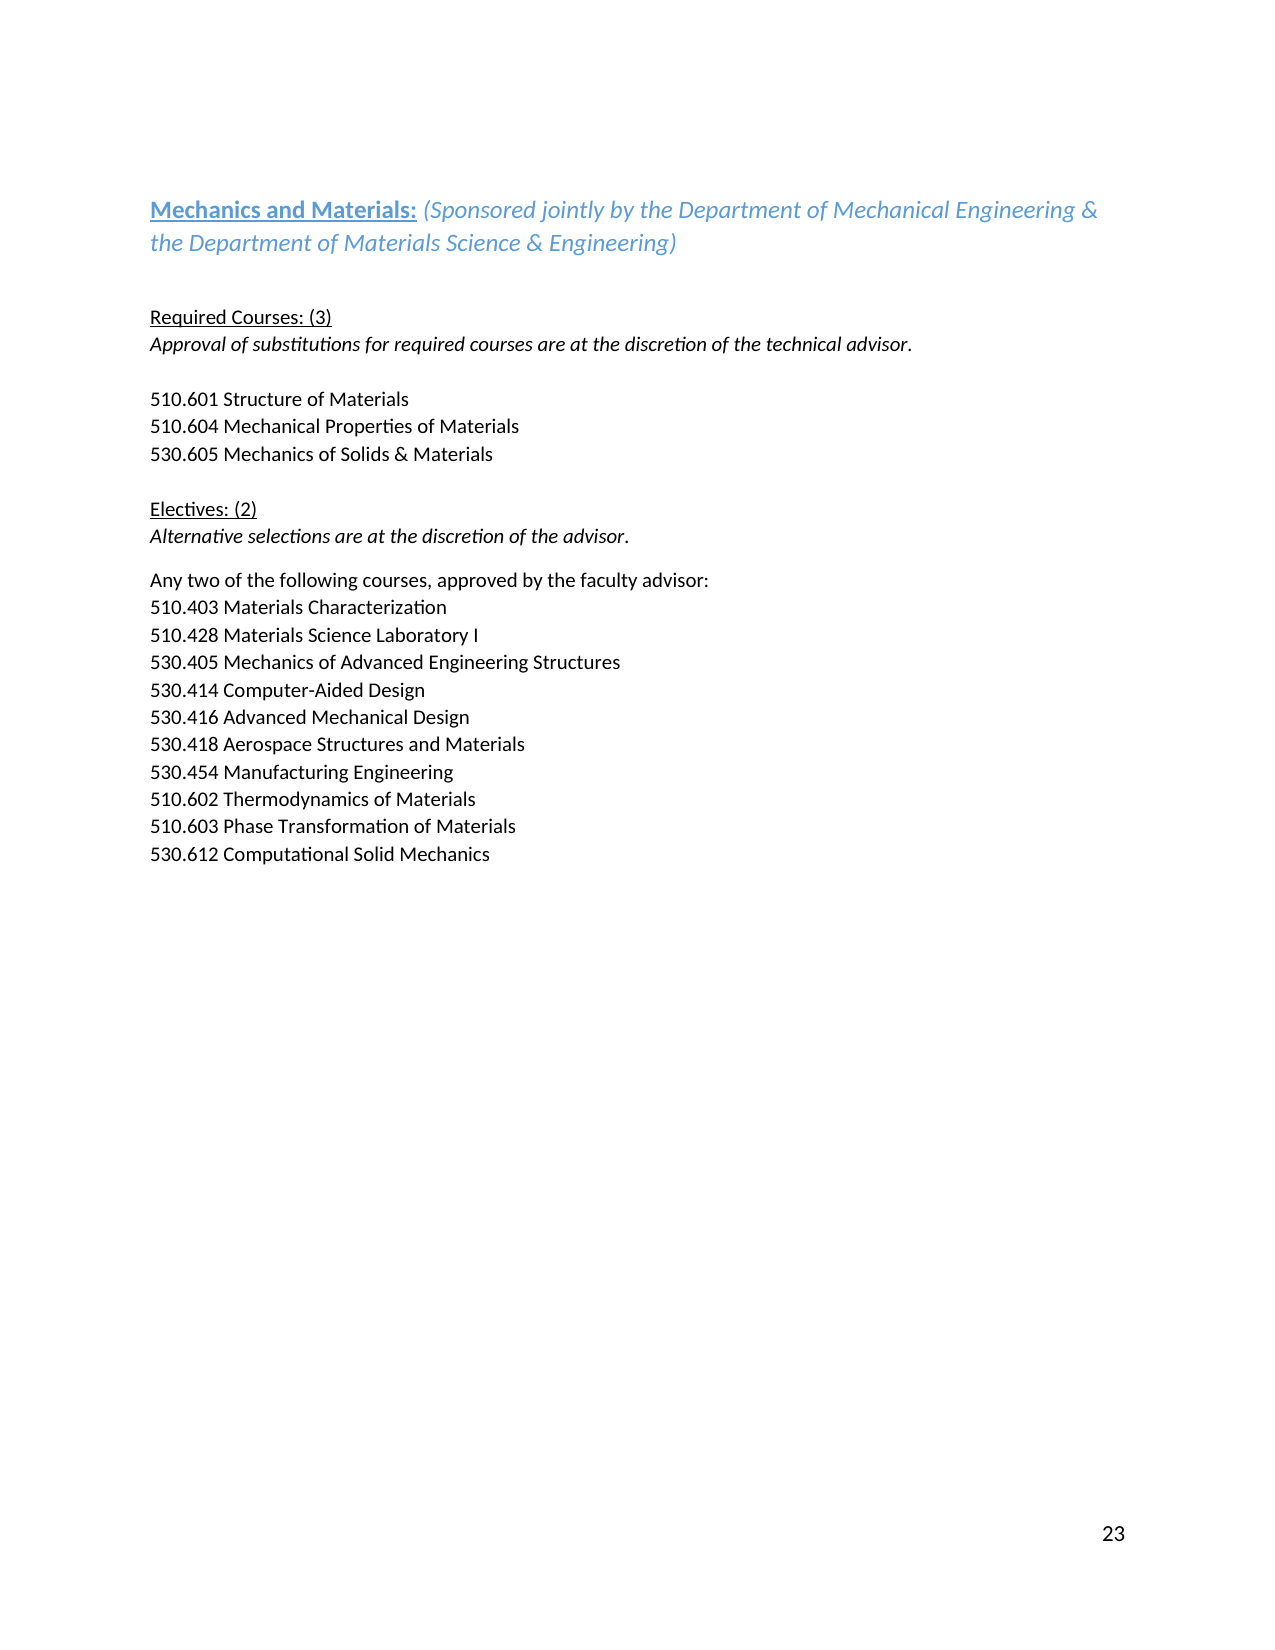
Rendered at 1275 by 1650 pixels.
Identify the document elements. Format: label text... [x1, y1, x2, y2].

text Required Courses: (3) Approval of substitutions for required courses are at the discretion of the technical advisor. 510.601 Structure of Materials 510.604 Mechanical Properties of Materials 530.605 Mechanics of Solids & Materials Electives: (2) Alternative selections are at the discretion of the advisor. [150, 277, 1125, 548]
text Mechanics and Materials: (Sponsored jointly by the Department of Mechanical Engineering & the Department of Materials Science & Engineering) [150, 194, 1125, 257]
text Any two of the following courses, approved by the faculty advisor: 510.403 Materials Characterization 510.428 Materials Science Laboratory I 530.405 Mechanics of Advanced Engineering Structures 530.414 Computer-Aided Design 530.416 Advanced Mechanical Design 530.418 Aerospace Structures and Materials 530.454 Manufacturing Engineering 510.602 Thermodynamics of Materials 510.603 Phase Transformation of Materials 530.612 Computational Solid Mechanics [150, 567, 1125, 897]
